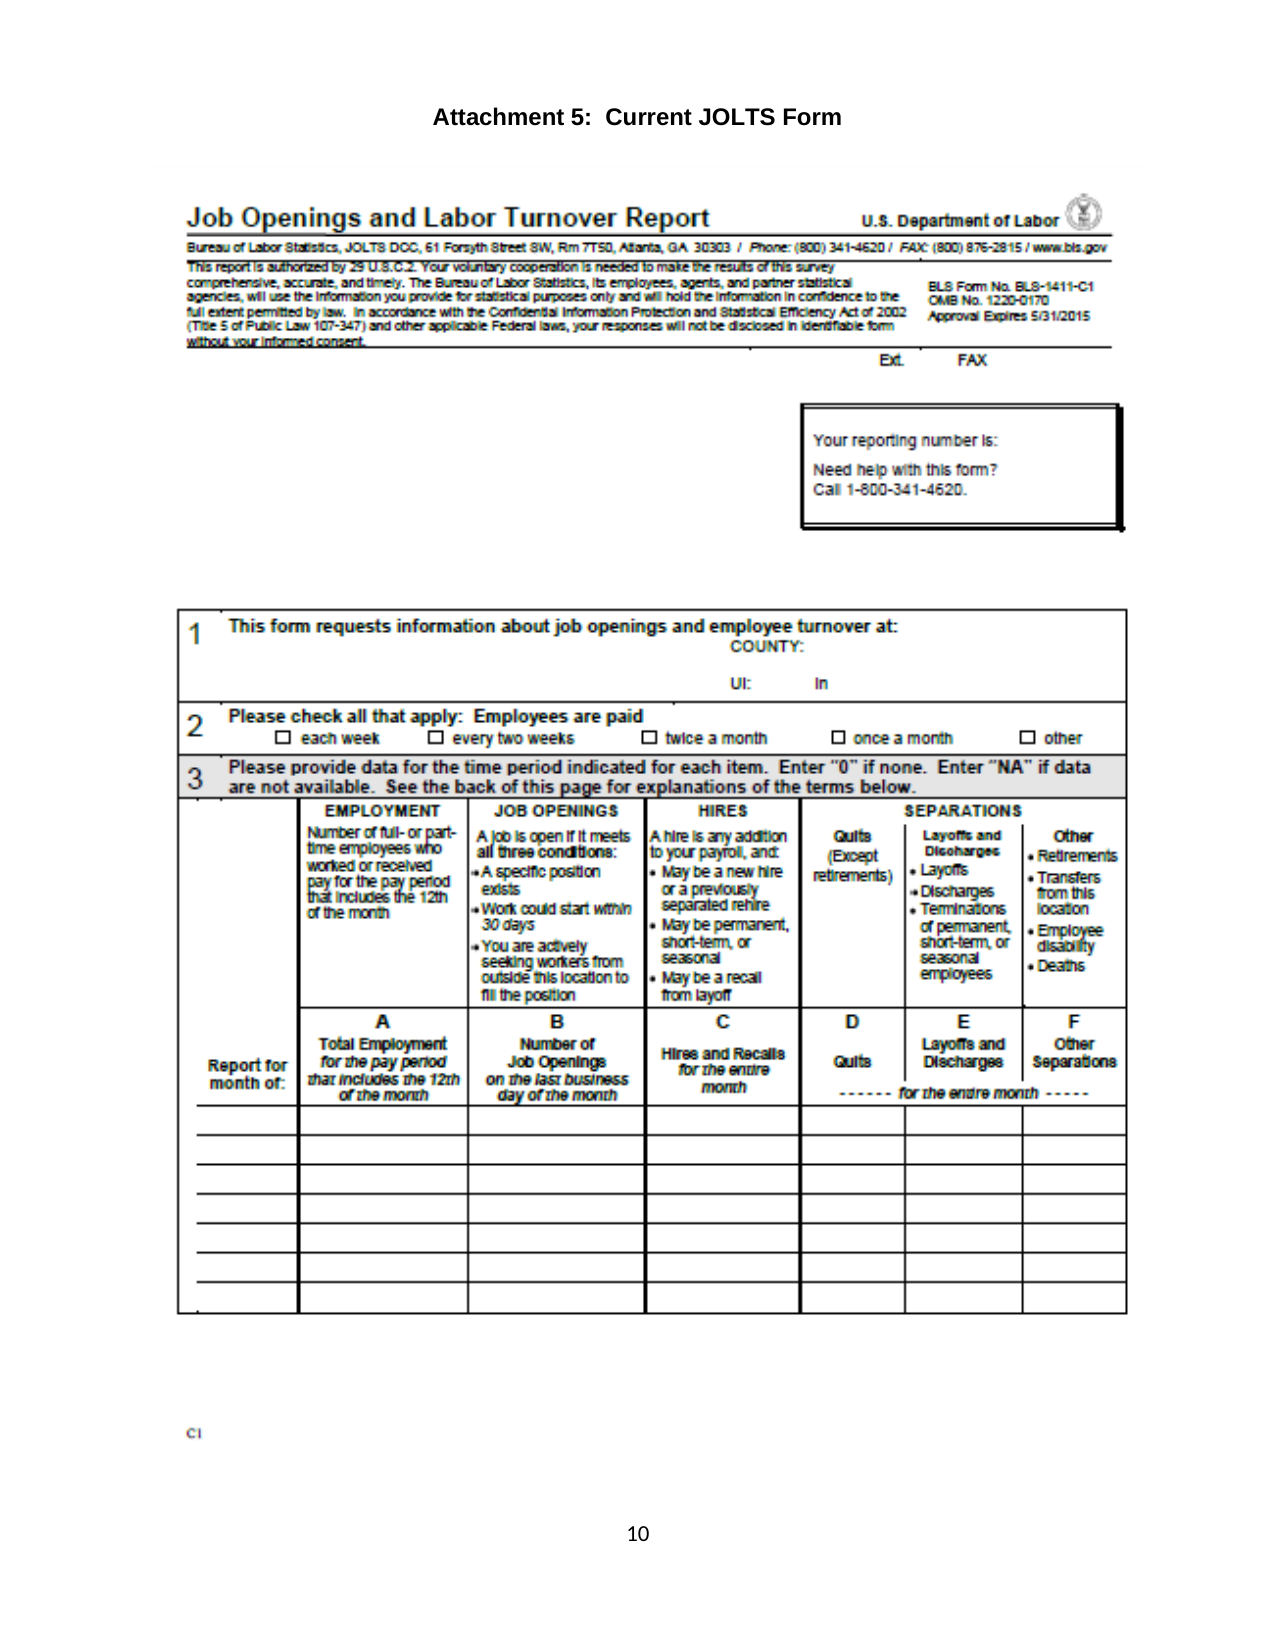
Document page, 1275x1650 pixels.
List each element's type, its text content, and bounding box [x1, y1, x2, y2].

picture [150, 166, 1148, 1451]
text Attachment 5: Current JOLTS Form [150, 103, 1125, 131]
